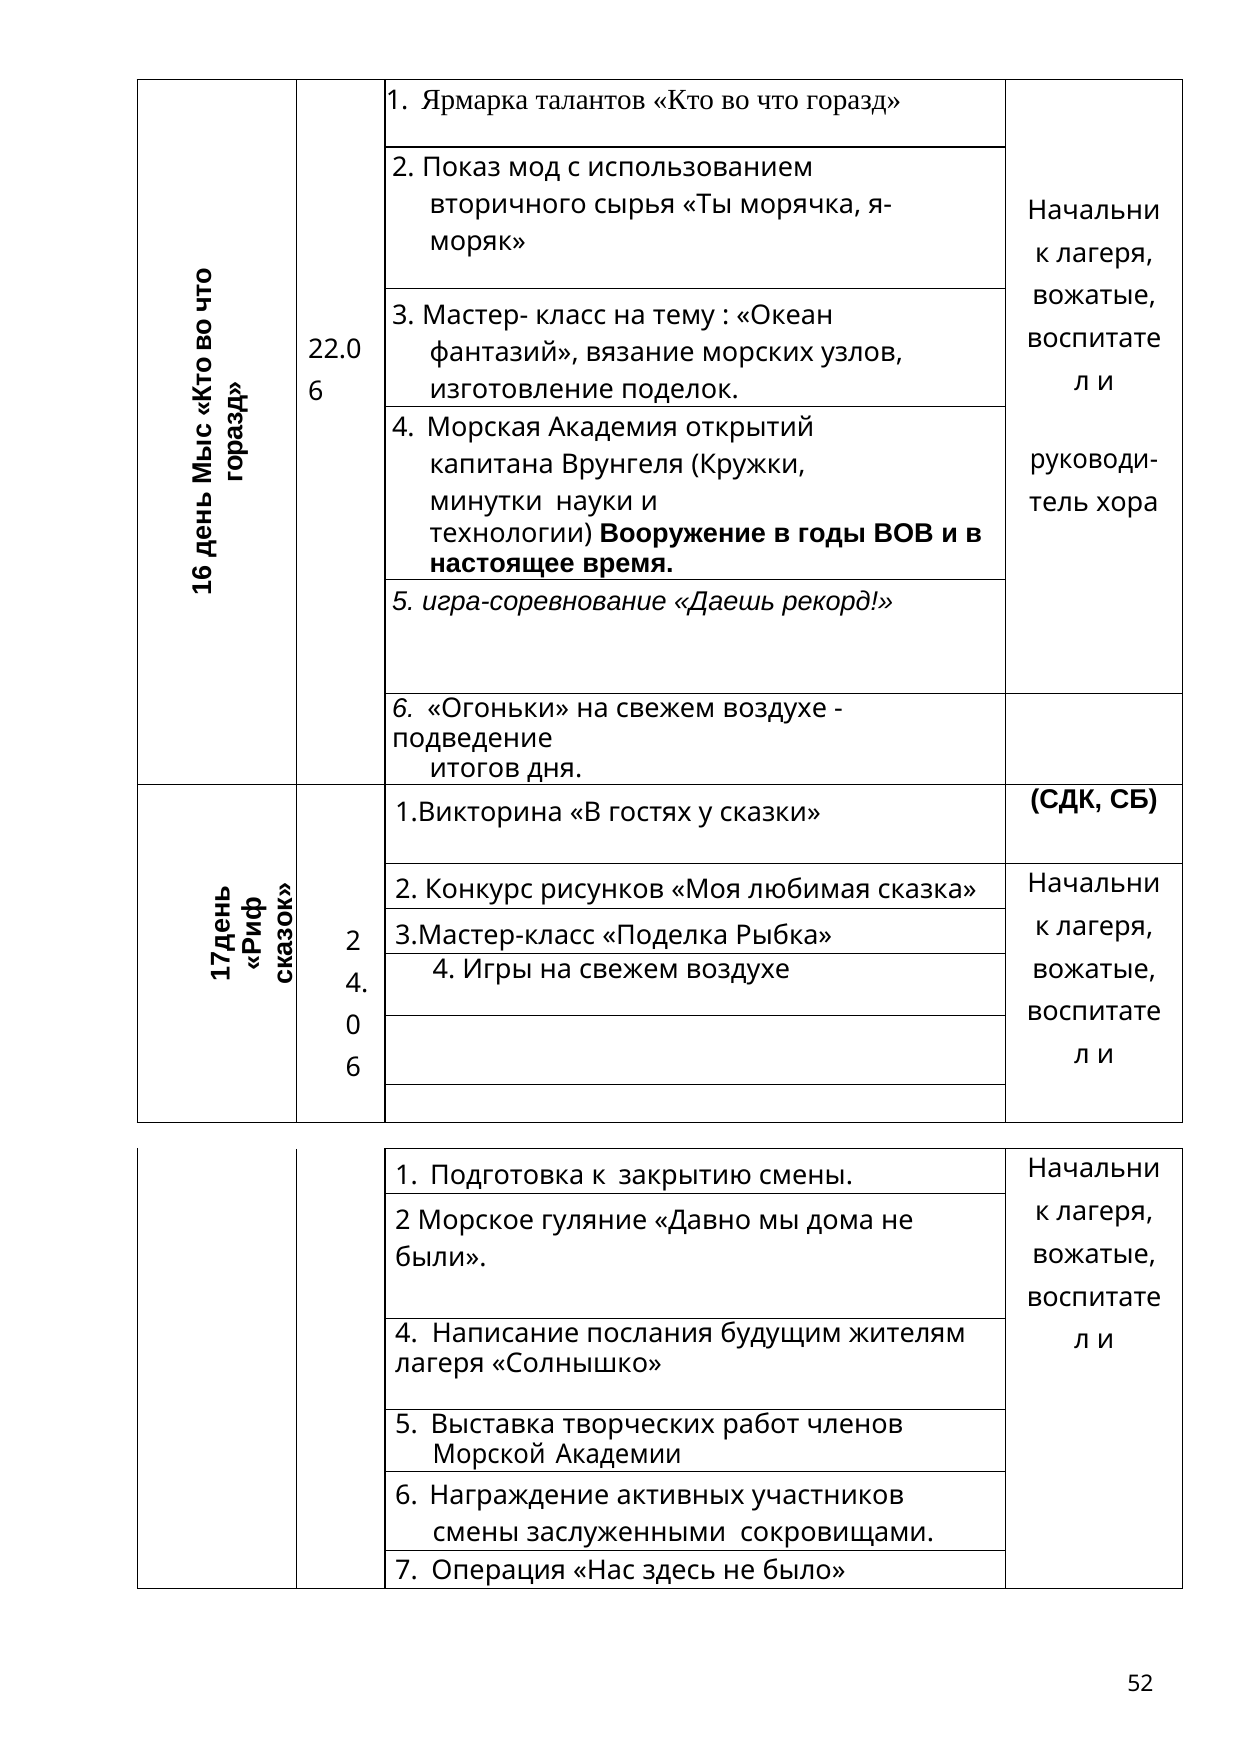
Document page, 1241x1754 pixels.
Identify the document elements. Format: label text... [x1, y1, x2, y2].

table_cell 1.Викторина «В гостях у сказки» [386, 785, 1005, 863]
table_cell [1006, 694, 1182, 784]
table_cell 3.Мастер-класс «Поделка Рыбка» [386, 909, 1005, 953]
table_header Начальник лагеря, вожатые, воспитател и [1006, 1149, 1182, 1588]
table_cell 17день «Риф сказок» [138, 785, 296, 1084]
table_cell Начальник лагеря, вожатые, воспитател и [1006, 864, 1182, 1084]
table_cell 2. Конкурс рисунков «Моя любимая сказка» [386, 864, 1005, 908]
table_cell 2 4. 0 6 [297, 785, 384, 1084]
table_cell 2 Морское гуляние «Давно мы дома не были». [386, 1194, 1005, 1318]
table_cell 3. Мастер- класс на тему : «Океан фантазий», вязание морских узлов, изготовление поделок. [386, 289, 1005, 406]
table_cell 5. Выставка творческих работ членов Морской Академии [386, 1410, 1005, 1471]
table_header [297, 1148, 384, 1588]
table_cell 5. игра-соревнование «Даешь рекорд!» [386, 580, 1005, 693]
table_cell [386, 1085, 1005, 1122]
table_header 22.0 6 [297, 80, 384, 784]
table_cell [138, 1084, 296, 1122]
table_cell [297, 1084, 384, 1122]
table_header 1. Ярмарка талантов «Кто во что горазд» [386, 80, 1005, 146]
table_cell [1006, 1084, 1182, 1122]
table_cell [386, 1016, 1005, 1084]
table_header 16 день Мыс «Кто во что горазд» [138, 80, 296, 784]
table_cell 4. Игры на свежем воздухе [386, 954, 1005, 1015]
table_cell 4. Морская Академия открытий капитана Врунгеля (Кружки, минутки науки и технологии) Вооружение в годы ВОВ и в настоящее время. [386, 407, 1005, 579]
table_cell 6. Награждение активных участников смены заслуженными сокровищами. [386, 1472, 1005, 1549]
table_cell 7. Операция «Нас здесь не было» [386, 1551, 1005, 1588]
table_cell 6. «Огоньки» на свежем воздухе - подведение итогов дня. [386, 694, 1005, 784]
table_header Начальник лагеря, вожатые, воспитател и руководи- тель хора [1006, 80, 1182, 693]
table_cell (СДК, СБ) [1006, 785, 1182, 863]
table_cell 4. Написание послания будущим жителям лагеря «Солнышко» [386, 1319, 1005, 1409]
table_cell 2. Показ мод с использованием вторичного сырья «Ты морячка, я-моряк» [386, 148, 1005, 288]
table_header [138, 1148, 296, 1588]
table_header 1. Подготовка к закрытию смены. [386, 1149, 1005, 1193]
